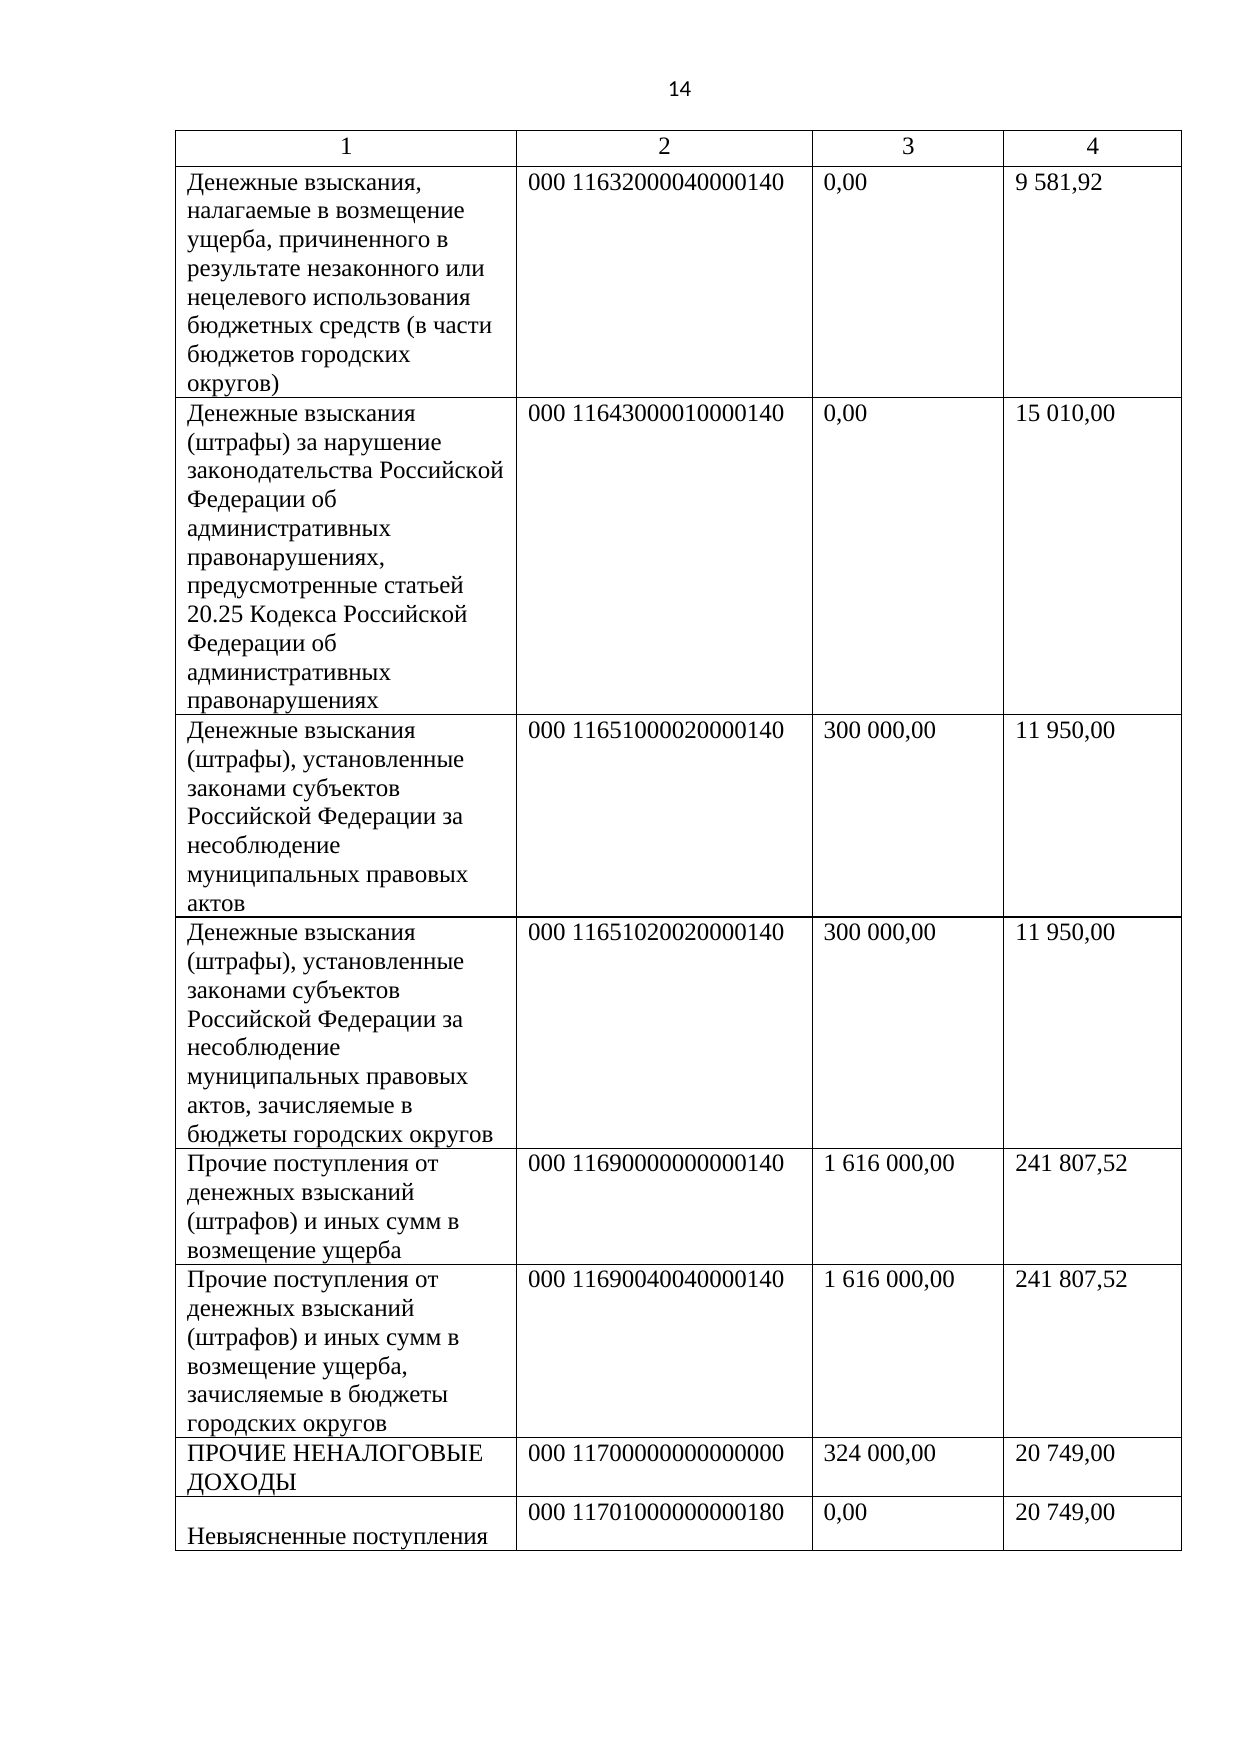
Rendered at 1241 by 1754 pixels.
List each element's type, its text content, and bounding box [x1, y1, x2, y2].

table_cell 000 11690000000000140 [517, 1149, 812, 1263]
table_cell 000 11632000040000140 [517, 167, 812, 397]
table_cell 1 616 000,00 [813, 1265, 1003, 1437]
table_cell 0,00 [813, 1497, 1003, 1550]
table_cell 000 11643000010000140 [517, 398, 812, 714]
table_cell 000 11690040040000140 [517, 1265, 812, 1437]
table_cell Денежные взыскания (штрафы), установленные законами субъектов Российской Федерации за несоблюдение муниципальных правовых актов, зачисляемые в бюджеты городских округов [176, 918, 516, 1147]
table_header 4 [1004, 131, 1181, 166]
table_cell 0,00 [813, 167, 1003, 397]
table_cell 000 11701000000000180 [517, 1497, 812, 1550]
table_cell Прочие поступления от денежных взысканий (штрафов) и иных сумм в возмещение ущерба, зачисляемые в бюджеты городских округов [176, 1265, 516, 1437]
table_cell 20 749,00 [1004, 1497, 1181, 1550]
table_cell 241 807,52 [1004, 1265, 1181, 1437]
table_header 2 [517, 131, 812, 166]
table_cell 300 000,00 [813, 918, 1003, 1147]
table_cell Невыясненные поступления [176, 1497, 516, 1550]
table_cell 1 616 000,00 [813, 1149, 1003, 1263]
table_cell 324 000,00 [813, 1438, 1003, 1496]
table_cell Денежные взыскания (штрафы), установленные законами субъектов Российской Федерации за несоблюдение муниципальных правовых актов [176, 715, 516, 916]
table_cell 11 950,00 [1004, 918, 1181, 1147]
table_cell ПРОЧИЕ НЕНАЛОГОВЫЕ ДОХОДЫ [176, 1438, 516, 1496]
table_header 3 [813, 131, 1003, 166]
table_cell 241 807,52 [1004, 1149, 1181, 1263]
table_header 1 [176, 131, 516, 166]
table_cell 000 11651020020000140 [517, 918, 812, 1147]
table_cell 9 581,92 [1004, 167, 1181, 397]
table_cell Прочие поступления от денежных взысканий (штрафов) и иных сумм в возмещение ущерба [176, 1149, 516, 1263]
table_cell Денежные взыскания, налагаемые в возмещение ущерба, причиненного в результате незаконного или нецелевого использования бюджетных средств (в части бюджетов городских округов) [176, 167, 516, 397]
table_cell 000 11651000020000140 [517, 715, 812, 916]
table_cell 0,00 [813, 398, 1003, 714]
table_cell 000 11700000000000000 [517, 1438, 812, 1496]
table_cell 11 950,00 [1004, 715, 1181, 916]
table_cell 15 010,00 [1004, 398, 1181, 714]
table_cell 300 000,00 [813, 715, 1003, 916]
table_cell Денежные взыскания (штрафы) за нарушение законодательства Российской Федерации об административных правонарушениях, предусмотренные статьей 20.25 Кодекса Российской Федерации об административных правонарушениях [176, 398, 516, 714]
table_cell 20 749,00 [1004, 1438, 1181, 1496]
